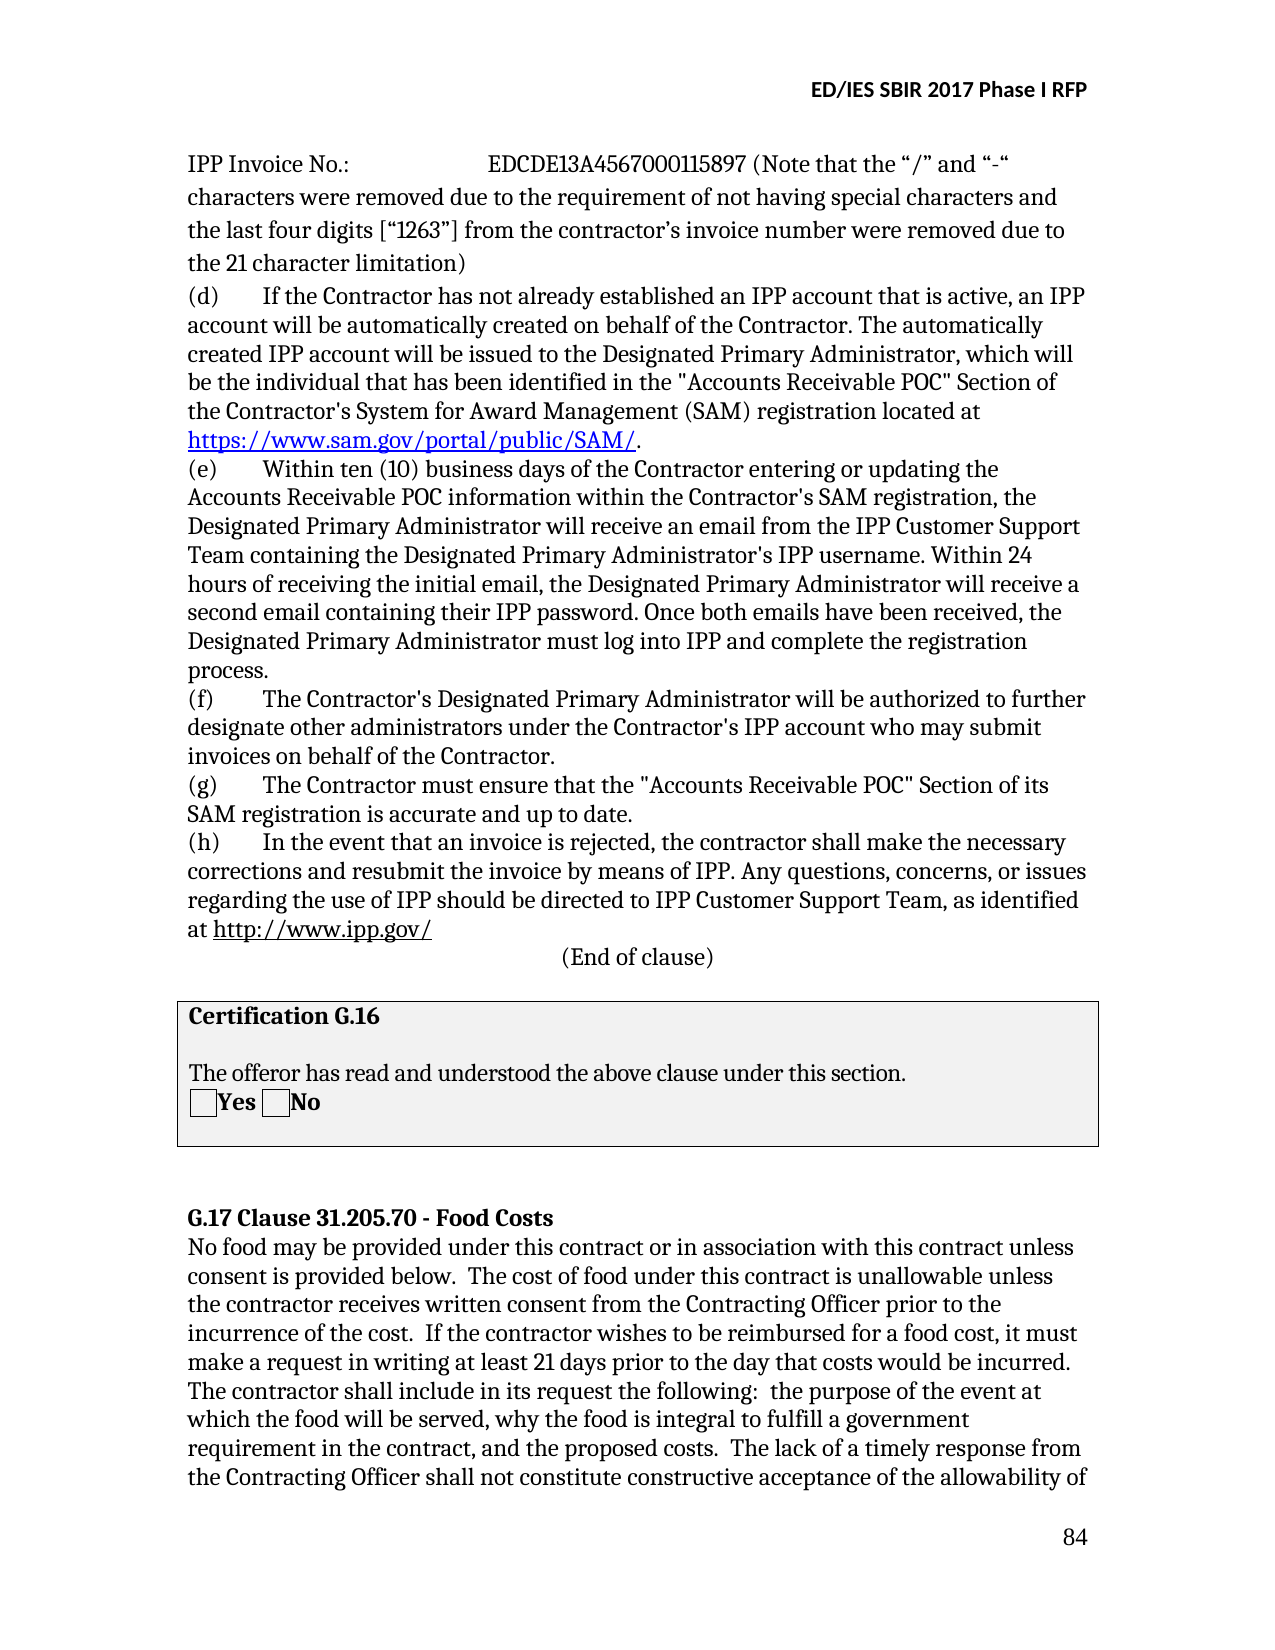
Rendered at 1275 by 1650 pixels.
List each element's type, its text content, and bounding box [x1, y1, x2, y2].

table_header Certification G.16 The offeror has read and understood the above clause under this section. Yes No [178, 1002, 1098, 1146]
text (d) If the Contractor has not already established an IPP account that is active, an IPP account will be automatically created on behalf of the Contractor. The automatically created IPP account will be issued to the Designated Primary Administrator, which will be the individual that has been identified in the "Accounts Receivable POC" Section of the Contractor's System for Award Management (SAM) registration located at https://www.sam.gov/portal/public/SAM/. [187, 282, 1087, 454]
text (f) The Contractor's Designated Primary Administrator will be authorized to further designate other administrators under the Contractor's IPP account who may submit invoices on behalf of the Contractor. [187, 684, 1087, 771]
text (h) In the event that an invoice is rejected, the contractor shall make the necessary corrections and resubmit the invoice by means of IPP. Any questions, concerns, or issues regarding the use of IPP should be directed to IPP Customer Support Team, as identified at http://www.ipp.gov/ [187, 828, 1087, 943]
text (End of clause) [187, 943, 1087, 972]
text IPP Invoice No.: EDCDE13A4567000115897 (Note that the “/” and “-“ characters were removed due to the requirement of not having special characters and the last four digits [“1263”] from the contractor’s invoice number were removed due to the 21 character limitation) [187, 150, 1087, 278]
text G.17 Clause 31.205.70 - Food Costs [187, 1204, 1087, 1233]
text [187, 1233, 1087, 1492]
text (e) Within ten (10) business days of the Contractor entering or updating the Accounts Receivable POC information within the Contractor's SAM registration, the Designated Primary Administrator will receive an email from the IPP Customer Support Team containing the Designated Primary Administrator's IPP username. Within 24 hours of receiving the initial email, the Designated Primary Administrator will receive a second email containing their IPP password. Once both emails have been received, the Designated Primary Administrator must log into IPP and complete the registration process. [187, 454, 1087, 684]
text (g) The Contractor must ensure that the "Accounts Receivable POC" Section of its SAM registration is accurate and up to date. [187, 771, 1087, 828]
